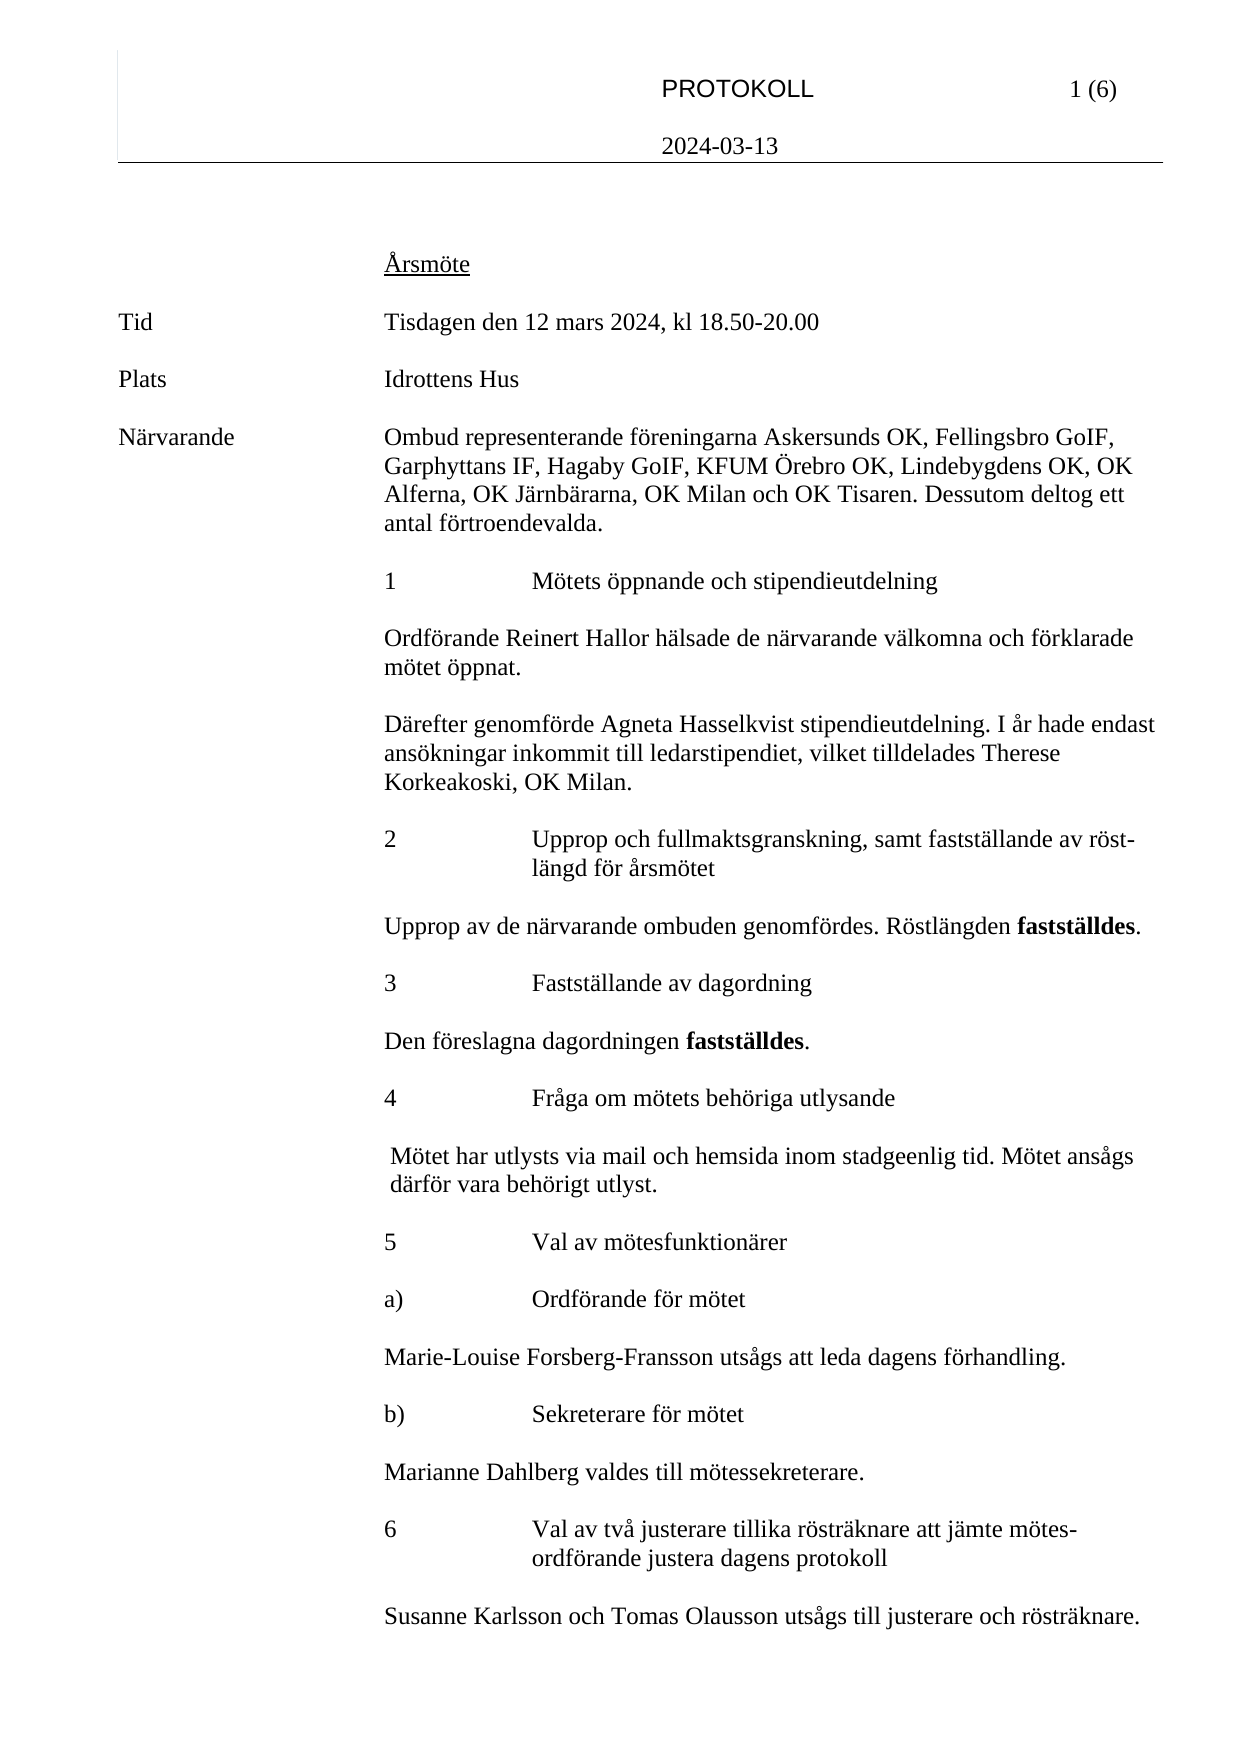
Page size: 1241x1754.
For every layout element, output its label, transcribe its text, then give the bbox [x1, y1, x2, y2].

list Marie-Louise Forsberg-Fransson utsågs att leda dagens förhandling. [384, 1342, 1163, 1371]
text 5 Val av mötesfunktionärer [384, 1227, 1163, 1256]
text Närvarande Ombud representerande föreningarna Askersunds OK, Fellingsbro GoIF, Garphyttans IF, Hagaby GoIF, KFUM Örebro OK, Lindebygdens OK, OK Alferna, OK Järnbärarna, OK Milan och OK Tisaren. Dessutom deltog ett antal förtroendevalda. [118, 422, 1163, 537]
text 4 Fråga om mötets behöriga utlysande [384, 1083, 1163, 1112]
text 1 Mötets öppnande och stipendieutdelning [384, 566, 1163, 594]
text Därefter genomförde Agneta Hasselkvist stipendieutdelning. I år hade endast ansökningar inkommit till ledarstipendiet, vilket tilldelades Therese Korkeakoski, OK Milan. [384, 709, 1163, 796]
text 2 Upprop och fullmaktsgranskning, samt fastställande av röstlängd för årsmötet [384, 824, 1163, 882]
text 3 Fastställande av dagordning [384, 968, 1163, 997]
text 6 Val av två justerare tillika rösträknare att jämte mötesordförande justera dagens protokoll [384, 1514, 1163, 1572]
text Den föreslagna dagordningen fastställdes. [384, 1026, 1163, 1054]
list Ordförande för mötet [384, 1284, 1163, 1313]
text Susanne Karlsson och Tomas Olausson utsågs till justerare och rösträknare. [384, 1601, 1163, 1629]
text Ordförande Reinert Hallor hälsade de närvarande välkomna och förklarade mötet öppnat. [384, 623, 1163, 681]
list Sekreterare för mötet [384, 1399, 1163, 1428]
list Marianne Dahlberg valdes till mötessekreterare. [384, 1457, 1163, 1486]
text Plats Idrottens Hus [118, 364, 1163, 393]
text Upprop av de närvarande ombuden genomfördes. Röstlängden fastställdes. [384, 911, 1163, 939]
text Mötet har utlysts via mail och hemsida inom stadgeenlig tid. Mötet ansågs därför vara behörigt utlyst. [390, 1141, 1163, 1198]
text Tid Tisdagen den 12 mars 2024, kl 18.50-20.00 [118, 307, 1163, 336]
text Årsmöte [118, 249, 1163, 278]
